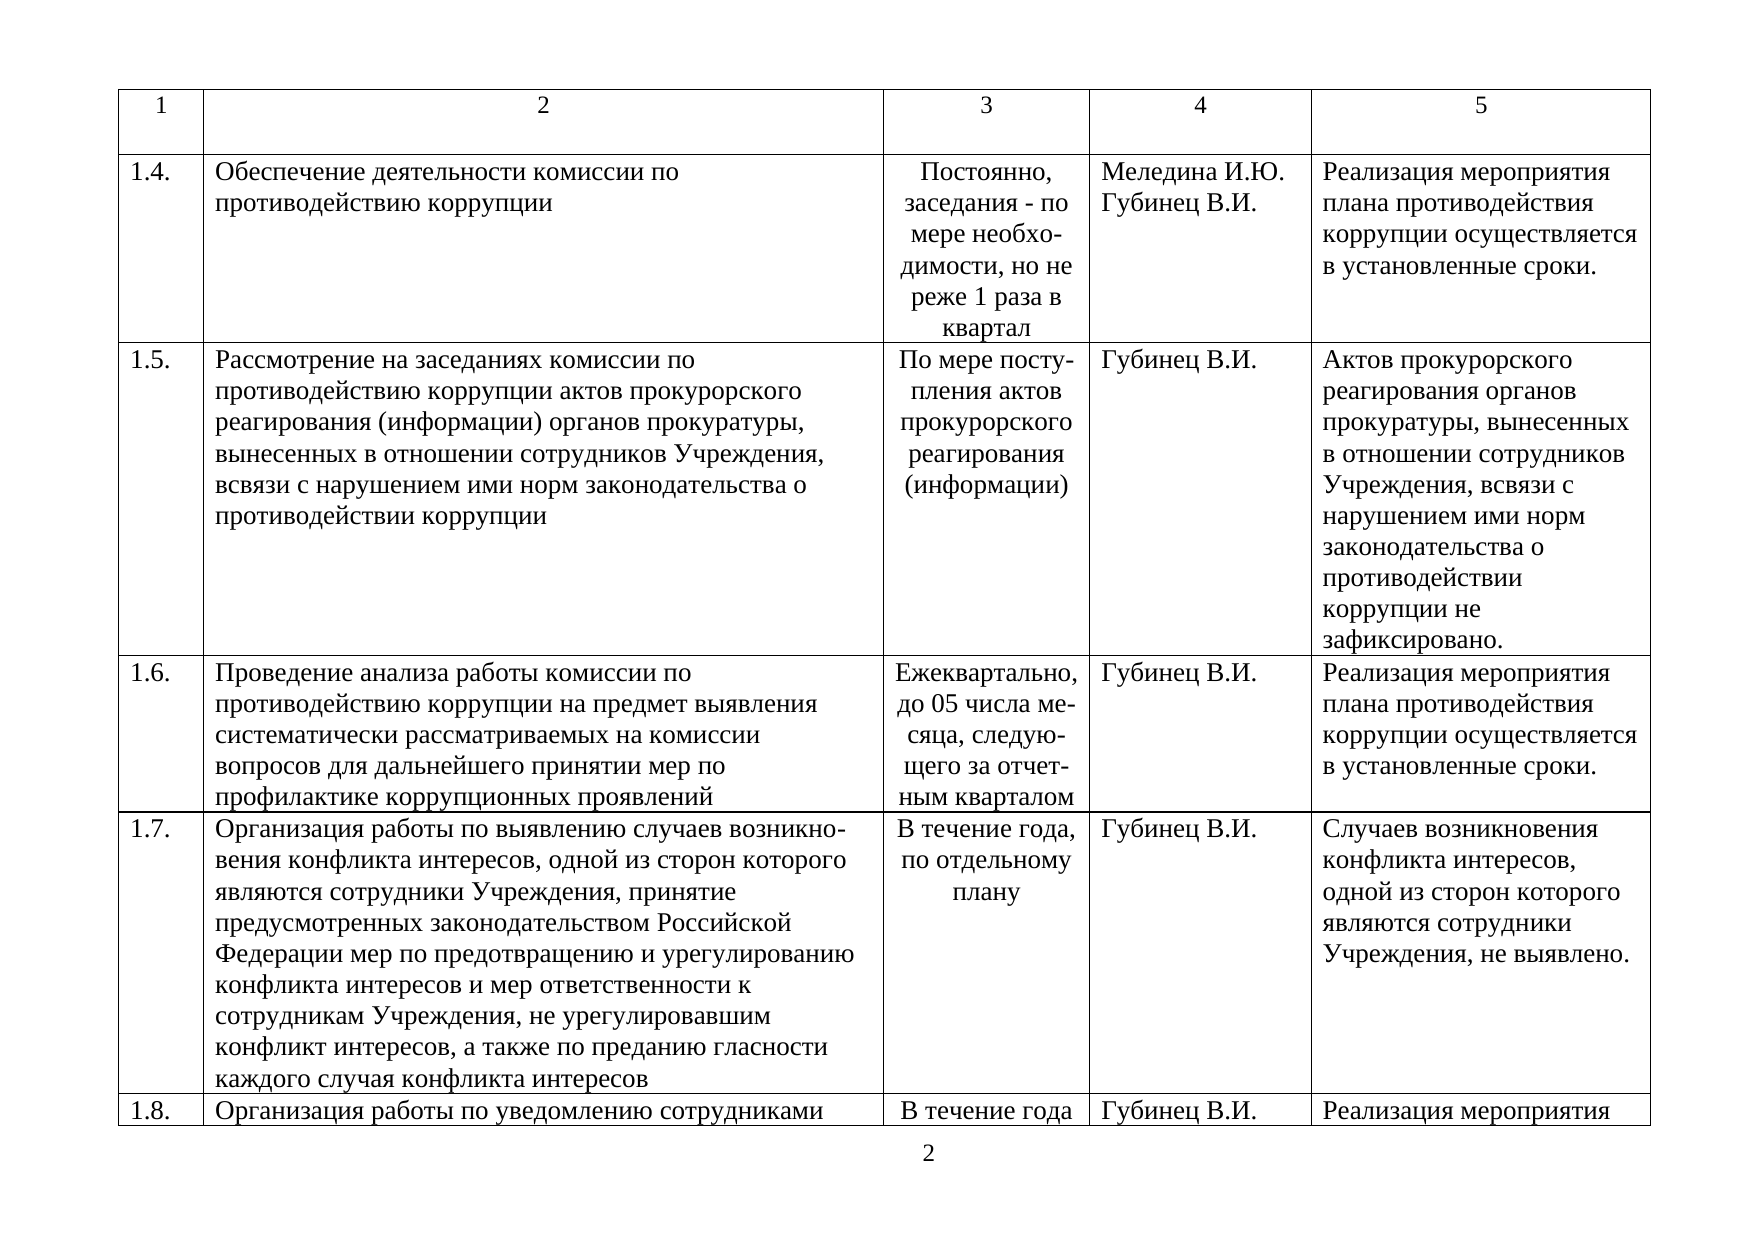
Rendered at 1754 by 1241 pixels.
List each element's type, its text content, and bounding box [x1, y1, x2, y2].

table_header 2 [204, 90, 883, 154]
table_cell Реализация мероприятия плана противодействия коррупции осуществляется в установленные сроки. [1312, 656, 1650, 811]
table_cell [119, 155, 203, 342]
table_cell [119, 343, 203, 655]
table_cell Губинец В.И. [1090, 656, 1311, 811]
table_cell Меледина И.Ю. Губинец В.И. [1090, 155, 1311, 342]
table_cell Постоянно, заседания - по мере необходимости, но не реже 1 раза в квартал [884, 155, 1089, 342]
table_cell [1312, 1094, 1650, 1125]
table_cell Губинец В.И. [1090, 1094, 1311, 1125]
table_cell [204, 1094, 883, 1125]
table_header 3 [884, 90, 1089, 154]
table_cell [1312, 155, 1650, 342]
table_header 1 [119, 90, 203, 154]
table_cell Губинец В.И. [1090, 343, 1311, 655]
table_cell [119, 1094, 203, 1125]
table_header 4 [1090, 90, 1311, 154]
table_cell [119, 813, 203, 1093]
table_cell [119, 656, 203, 811]
table_cell Рассмотрение на заседаниях комиссии по противодействию коррупции актов прокурорского реагирования (информации) органов прокуратуры, вынесенных в отношении сотрудников Учреждения, всвязи с нарушением ими норм законодательства о противодействии коррупции [204, 343, 883, 655]
table_cell В течение года, по отдельному плану [884, 813, 1089, 1093]
table_cell Обеспечение деятельности комиссии по противодействию коррупции [204, 155, 883, 342]
table_cell Проведение анализа работы комиссии по противодействию коррупции на предмет выявления систематически рассматриваемых на комиссии вопросов для дальнейшего принятии мер по профилактике коррупционных проявлений [204, 656, 883, 811]
table_cell Случаев возникновения конфликта интересов, одной из сторон которого являются сотрудники Учреждения, не выявлено. [1312, 813, 1650, 1093]
table_header 5 [1312, 90, 1650, 154]
table_cell Актов прокурорского реагирования органов прокуратуры, вынесенных в отношении сотрудников Учреждения, всвязи с нарушением ими норм законодательства о противодействии коррупции не зафиксировано. [1312, 343, 1650, 655]
table_cell В течение года [884, 1094, 1089, 1125]
table_cell Губинец В.И. [1090, 813, 1311, 1093]
table_cell Организация работы по выявлению случаев возникновения конфликта интересов, одной из сторон которого являются сотрудники Учреждения, принятие предусмотренных законодательством Российской Федерации мер по предотвращению и урегулированию конфликта интересов и мер ответственности к сотрудникам Учреждения, не урегулировавшим конфликт интересов, а также по преданию гласности каждого случая конфликта интересов [204, 813, 883, 1093]
table_cell По мере поступления актов прокурорского реагирования (информации) [884, 343, 1089, 655]
table_cell Ежеквартально, до 05 числа месяца, следующего за отчетным кварталом [884, 656, 1089, 811]
